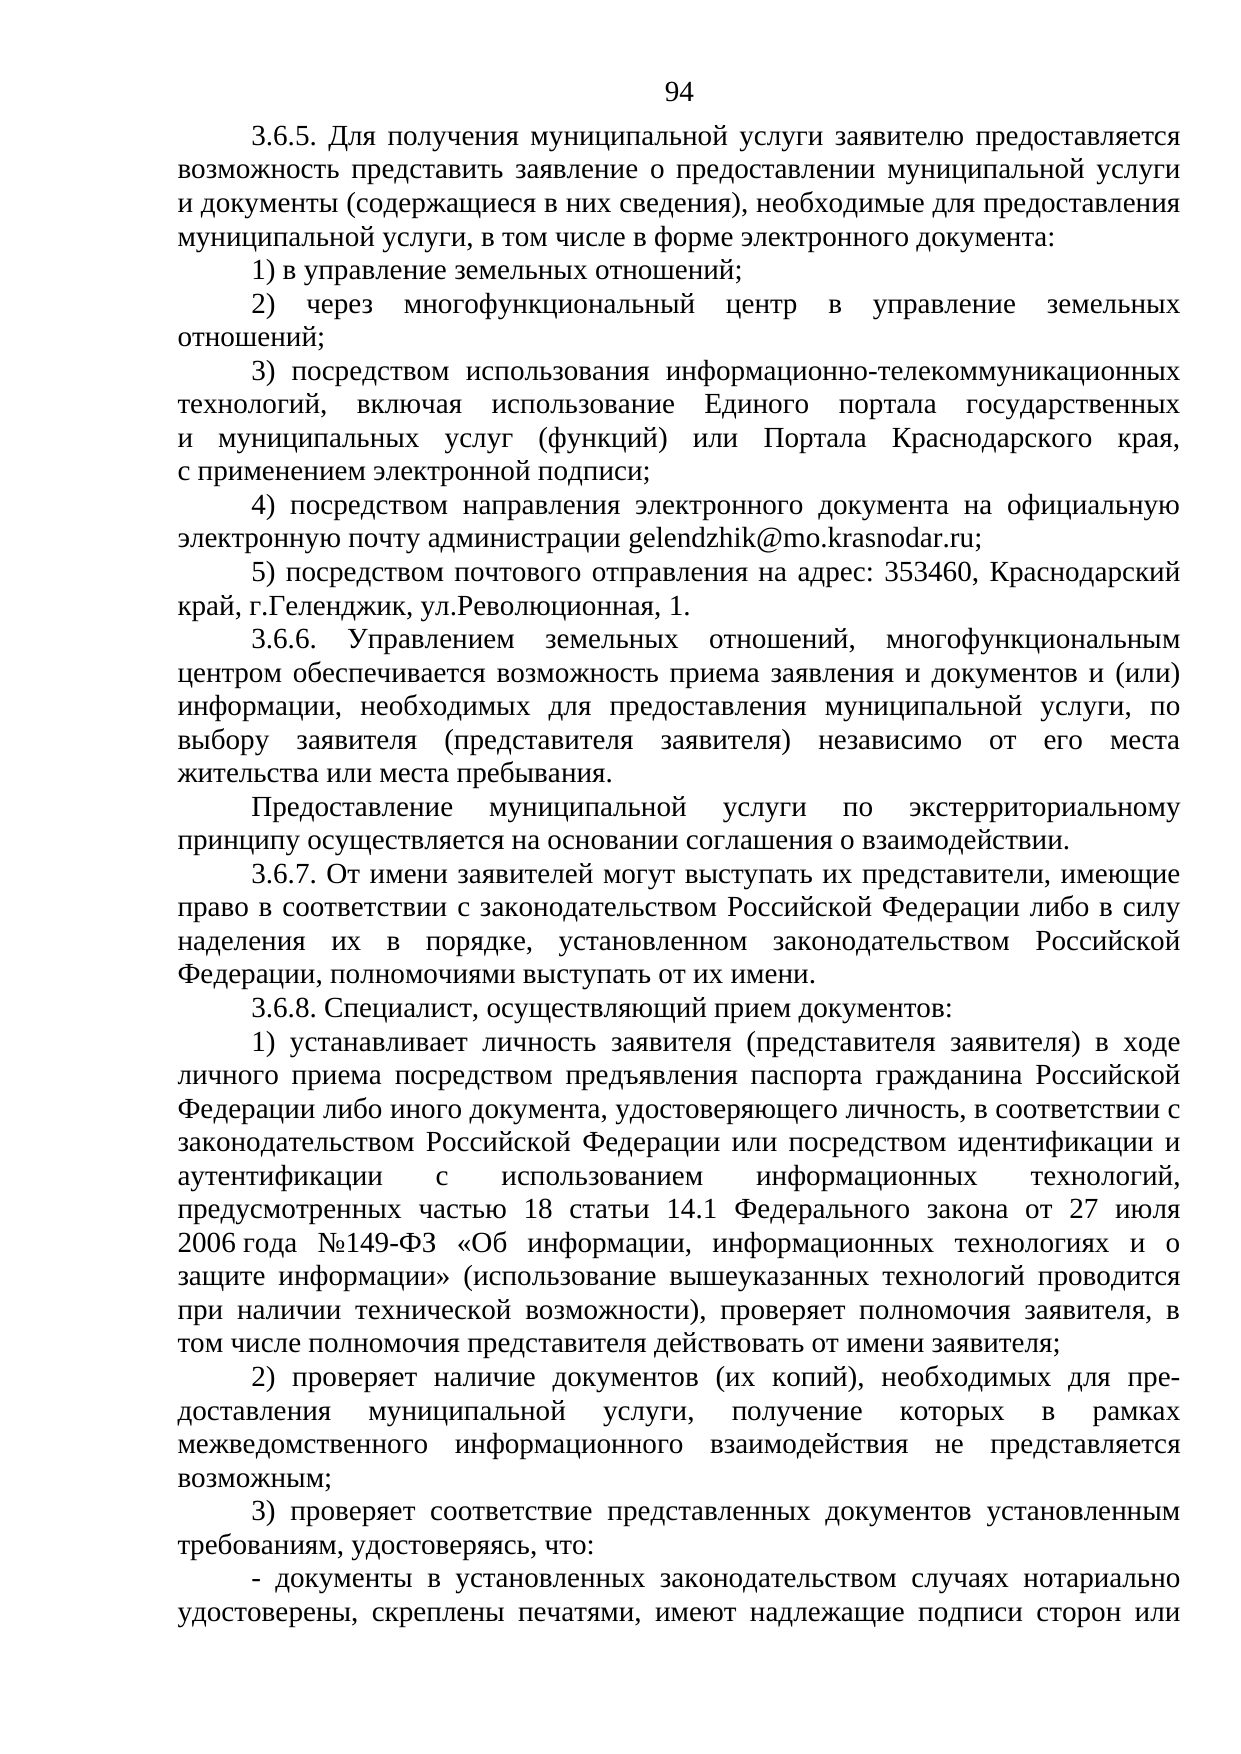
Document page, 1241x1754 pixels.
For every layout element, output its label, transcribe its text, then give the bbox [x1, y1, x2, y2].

text 2) через многофункциональный центр в управление земельных отношений; [177, 286, 1181, 353]
text 3.6.8. Специалист, осуществляющий прием документов: [177, 990, 1181, 1024]
text 2) проверяет наличие документов (их копий), необходимых для пре-доставления муниципальной услуги, получение которых в рамках межведомственного информационного взаимодействия не представляется возможным; [177, 1359, 1181, 1493]
text 3.6.7. От имени заявителей могут выступать их представители, имеющие право в соответствии с законодательством Российской Федерации либо в силу наделения их в порядке, установленном законодательством Российской Федерации, полномочиями выступать от их имени. [177, 856, 1181, 990]
text 1) в управление земельных отношений; [177, 252, 1181, 286]
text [177, 1560, 1181, 1627]
text 3.6.5. Для получения муниципальной услуги заявителю предоставляется возможность представить заявление о предоставлении муниципальной услуги и документы (содержащиеся в них сведения), необходимые для предоставления муниципальной услуги, в том числе в форме электронного документа: [177, 118, 1181, 252]
text 1) устанавливает личность заявителя (представителя заявителя) в ходе личного приема посредством предъявления паспорта гражданина Российской Федерации либо иного документа, удостоверяющего личность, в соответствии с законодательством Российской Федерации или посредством идентификации и аутентификации с использованием информационных технологий, предусмотренных частью 18 статьи 14.1 Федерального закона от 27 июля 2006 года №149-ФЗ «Об информации, информационных технологиях и о защите информации» (использование вышеуказанных технологий проводится при наличии технической возможности), проверяет полномочия заявителя, в том числе полномочия представителя действовать от имени заявителя; [177, 1024, 1181, 1359]
text 3.6.6. Управлением земельных отношений, многофункциональным центром обеспечивается возможность приема заявления и документов и (или) информации, необходимых для предоставления муниципальной услуги, по выбору заявителя (представителя заявителя) независимо от его места жительства или места пребывания. [177, 621, 1181, 789]
text 3) посредством использования информационно-телекоммуникационных технологий, включая использование Единого портала государственных и муниципальных услуг (функций) или Портала Краснодарского края, с применением электронной подписи; [177, 353, 1181, 487]
text Предоставление муниципальной услуги по экстерриториальному принципу осуществляется на основании соглашения о взаимодействии. [177, 789, 1181, 856]
text 5) посредством почтового отправления на адрес: 353460, Краснодарский край, г.Геленджик, ул.Революционная, 1. [177, 554, 1181, 621]
text 3) проверяет соответствие представленных документов установленным требованиям, удостоверяясь, что: [177, 1493, 1181, 1560]
text 4) посредством направления электронного документа на официальную электронную почту администрации gelendzhik@mo.krasnodar.ru; [177, 487, 1181, 554]
